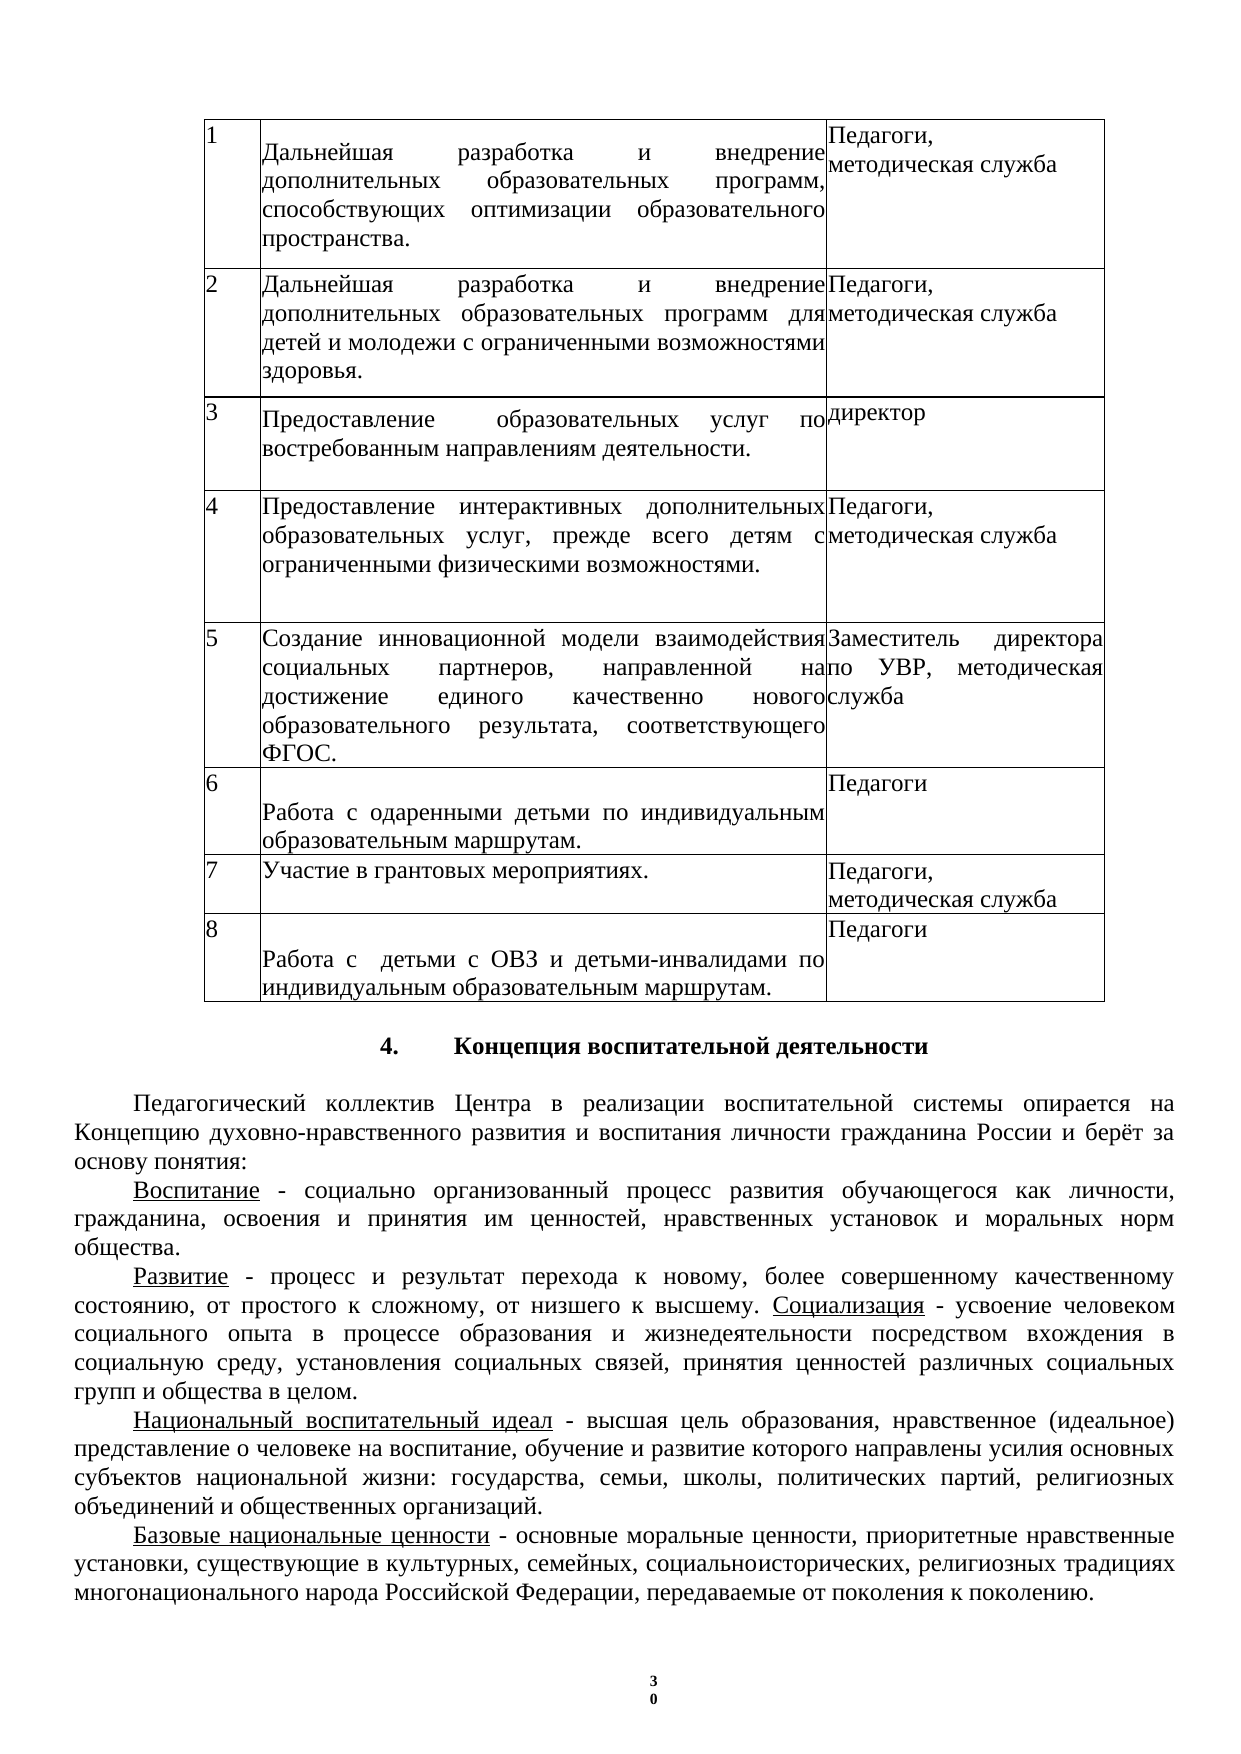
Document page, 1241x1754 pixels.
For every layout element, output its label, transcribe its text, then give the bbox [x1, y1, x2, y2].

table_cell Предоставление образовательных услуг по востребованным направлениям деятельности. [261, 398, 826, 490]
text Базовые национальные ценности - основные моральные ценности, приоритетные нравственные установки, существующие в культурных, семейных, социальноисторических, религиозных традициях многонационального народа Российской Федерации, передаваемые от поколения к поколению. [74, 1520, 1176, 1606]
table_cell Работа с детьми с ОВЗ и детьми-инвалидами по индивидуальным образовательным маршрутам. [261, 914, 826, 1001]
table_cell 4 [205, 491, 260, 622]
text Развитие - процесс и результат перехода к новому, более совершенному качественному состоянию, от простого к сложному, от низшего к высшему. Социализация - усвоение человеком социального опыта в процессе образования и жизнедеятельности посредством вхождения в социальную среду, установления социальных связей, принятия ценностей различных социальных групп и общества в целом. [74, 1261, 1176, 1405]
table_cell Педагоги [827, 914, 1104, 1001]
table_cell 5 [205, 623, 260, 767]
table_cell Заместитель директора по УВР, методическая служба [827, 623, 1104, 767]
table_cell 3 [205, 398, 260, 490]
table_cell Педагоги, методическая служба [827, 269, 1104, 396]
text Воспитание - социально организованный процесс развития обучающегося как личности, гражданина, освоения и принятия им ценностей, нравственных установок и моральных норм общества. [74, 1175, 1176, 1261]
table_cell Педагоги, методическая служба [827, 491, 1104, 622]
list Концепция воспитательной деятельности [74, 1031, 1176, 1060]
table_cell 1 [205, 120, 260, 268]
table_cell Работа с одаренными детьми по индивидуальным образовательным маршрутам. [261, 768, 826, 854]
table_cell директор [827, 398, 1104, 490]
text Педагогический коллектив Центра в реализации воспитательной системы опирается на Концепцию духовно-нравственного развития и воспитания личности гражданина России и берёт за основу понятия: [74, 1088, 1176, 1175]
table_cell Создание инновационной модели взаимодействия социальных партнеров, направленной на достижение единого качественно нового образовательного результата, соответствующего ФГОС. [261, 623, 826, 767]
table_cell 6 [205, 768, 260, 854]
table_cell Дальнейшая разработка и внедрение дополнительных образовательных программ для детей и молодежи с ограниченными возможностями здоровья. [261, 269, 826, 396]
table_cell 8 [205, 914, 260, 1001]
table_cell Предоставление интерактивных дополнительных образовательных услуг, прежде всего детям с ограниченными физическими возможностями. [261, 491, 826, 622]
table_cell 7 [205, 855, 260, 913]
text Национальный воспитательный идеал - высшая цель образования, нравственное (идеальное) представление о человеке на воспитание, обучение и развитие которого направлены усилия основных субъектов национальной жизни: государства, семьи, школы, политических партий, религиозных объединений и общественных организаций. [74, 1405, 1176, 1520]
table_cell Дальнейшая разработка и внедрение дополнительных образовательных программ, способствующих оптимизации образовательного пространства. [261, 120, 826, 268]
table_cell Педагоги, методическая служба [827, 855, 1104, 913]
table_cell Участие в грантовых мероприятиях. [261, 855, 826, 913]
table_cell 2 [205, 269, 260, 396]
table_cell Педагоги, методическая служба [827, 120, 1104, 268]
table_cell Педагоги [827, 768, 1104, 854]
